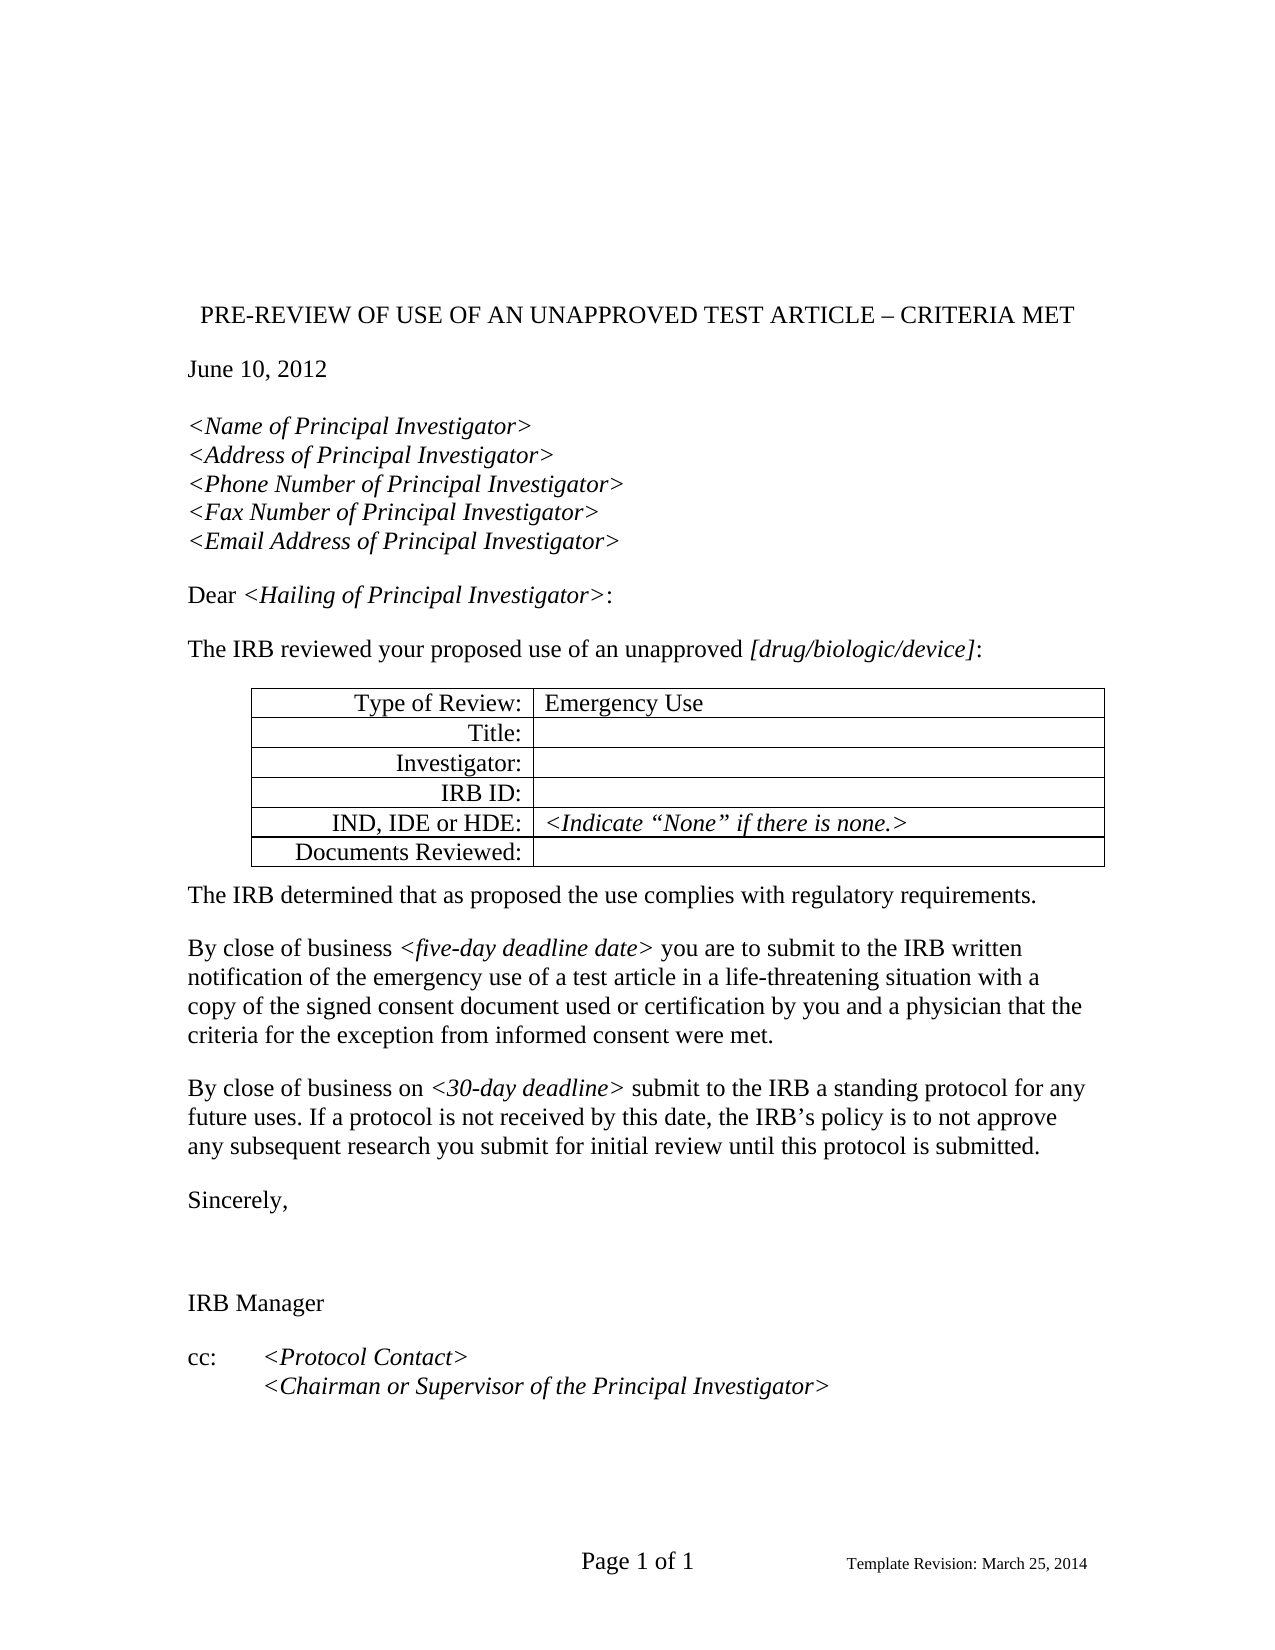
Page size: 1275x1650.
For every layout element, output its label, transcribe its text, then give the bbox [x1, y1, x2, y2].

text Sincerely, [187, 1185, 1087, 1213]
table_cell Documents Reviewed: [252, 838, 533, 866]
table_cell [534, 838, 1104, 866]
text By close of business on <30-day deadline> submit to the IRB a standing protocol for any future uses. If a protocol is not received by this date, the IRB’s policy is to not approve any subsequent research you submit for initial review until this protocol is submitted. [187, 1073, 1087, 1160]
table_cell IND, IDE or HDE: [252, 808, 533, 836]
table_cell <Indicate “None” if there is none.> [534, 808, 1104, 836]
text By close of business <five-day deadline date> you are to submit to the IRB written notification of the emergency use of a test article in a life-threatening situation with a copy of the signed consent document used or certification by you and a physician that the criteria for the exception from informed consent were met. [187, 933, 1087, 1048]
table_cell [534, 718, 1104, 747]
text cc: <Protocol Contact> [187, 1342, 1087, 1371]
table_cell IRB ID: [252, 778, 533, 807]
table_cell [534, 778, 1104, 807]
text Dear <Hailing of Principal Investigator>: [187, 580, 1087, 609]
text <Fax Number of Principal Investigator> [187, 497, 1087, 526]
text The IRB determined that as proposed the use complies with regulatory requirements. [187, 880, 1087, 908]
table_cell [534, 748, 1104, 777]
text <Address of Principal Investigator> [187, 440, 1087, 469]
table_header Emergency Use [534, 689, 1104, 717]
text <Email Address of Principal Investigator> [187, 526, 1087, 555]
text <Name of Principal Investigator> [187, 411, 1087, 440]
text The IRB reviewed your proposed use of an unapproved [drug/biologic/device]: [187, 634, 1087, 662]
text IRB Manager [187, 1288, 1087, 1317]
table_header Type of Review: [252, 689, 533, 717]
text June 10, 2012 [187, 354, 1087, 382]
table_cell Investigator: [252, 748, 533, 777]
text <Chairman or Supervisor of the Principal Investigator> [262, 1371, 1087, 1400]
table_cell Title: [252, 718, 533, 747]
text <Phone Number of Principal Investigator> [187, 469, 1087, 497]
text PRE-REVIEW OF USE OF AN UNAPPROVED TEST ARTICLE – CRITERIA MET [187, 300, 1087, 329]
